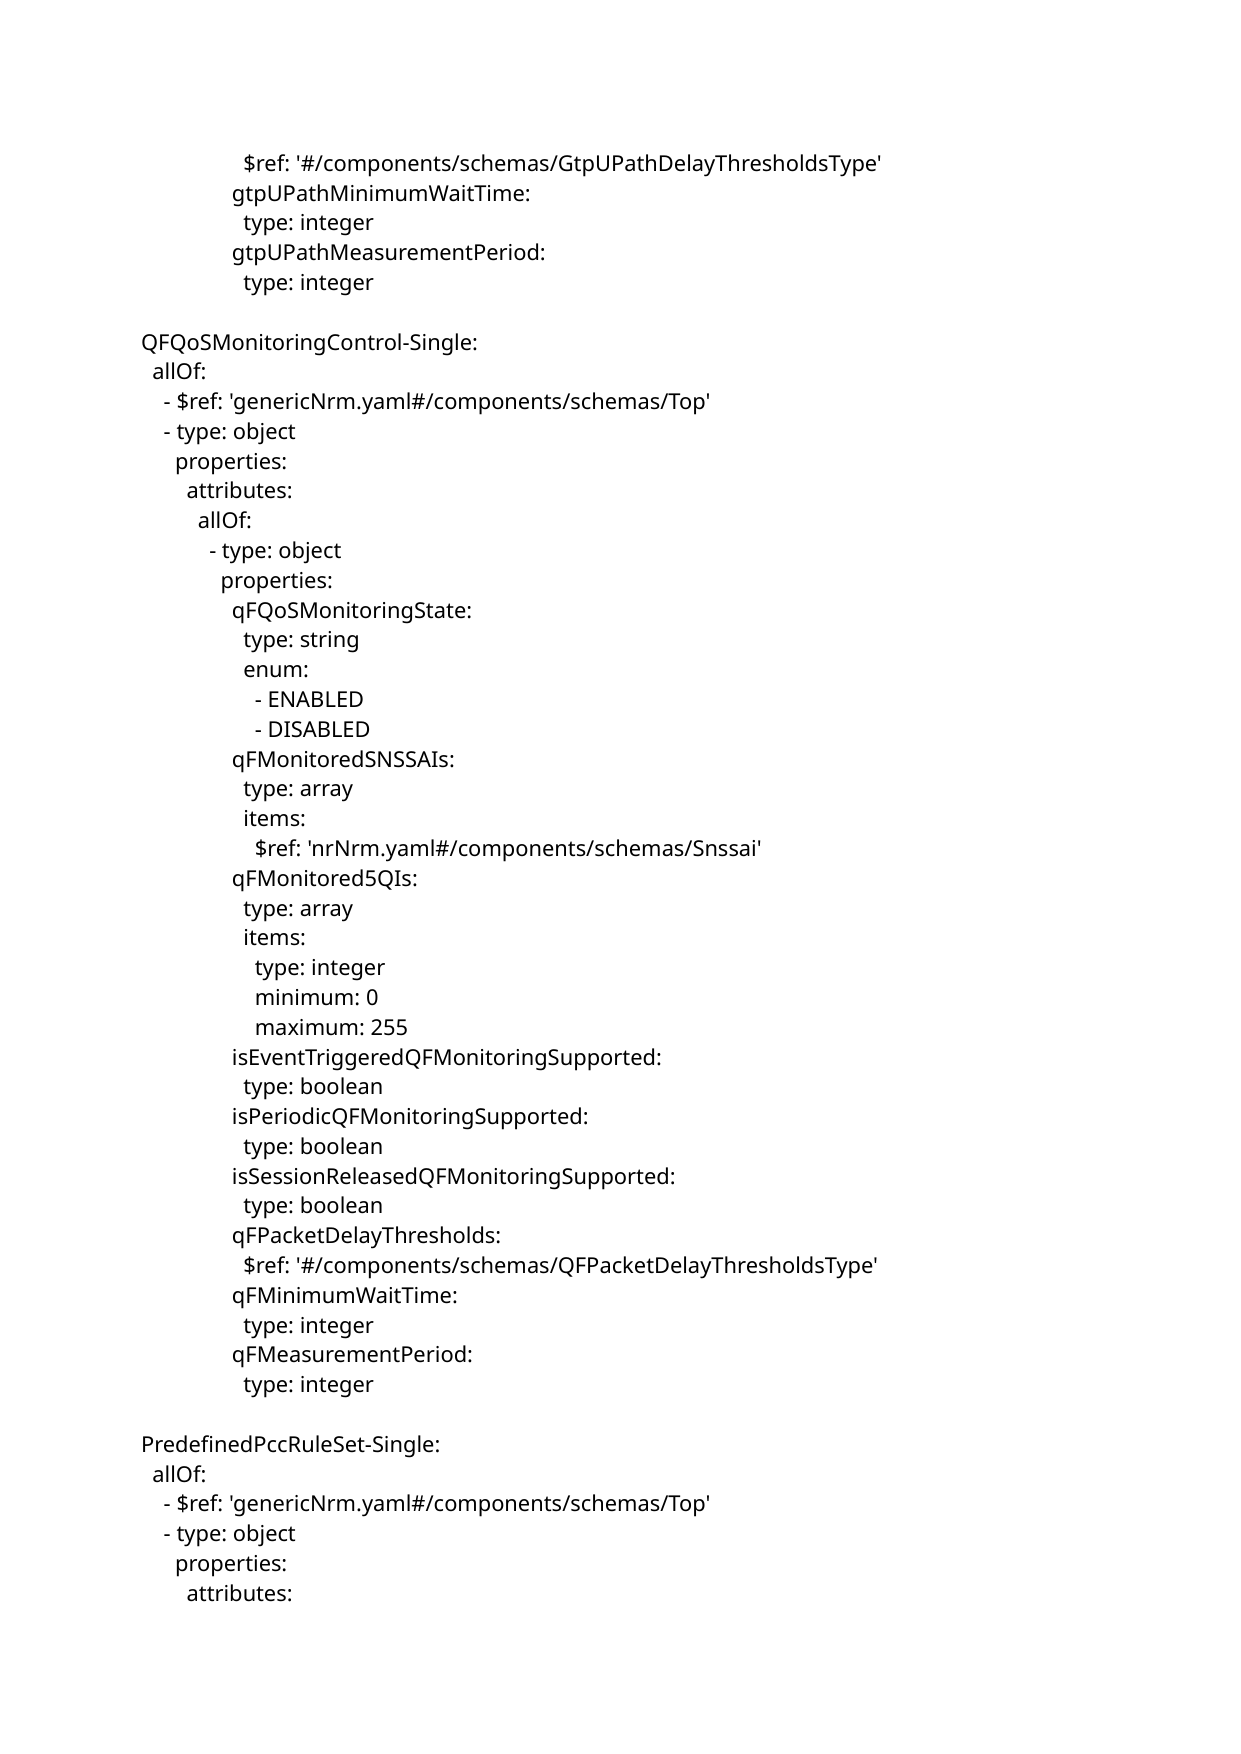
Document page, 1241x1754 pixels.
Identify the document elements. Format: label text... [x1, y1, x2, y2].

text isPeriodicQFMonitoringSupported: [118, 1101, 1122, 1131]
text enum: [118, 654, 1122, 684]
text $ref: '#/components/schemas/QFPacketDelayThresholdsType' [118, 1250, 1122, 1280]
text minimum: 0 [118, 982, 1122, 1012]
text attributes: [118, 475, 1122, 505]
text type: integer [118, 207, 1122, 237]
text - type: object [118, 535, 1122, 565]
text - $ref: 'genericNrm.yaml#/components/schemas/Top' [118, 1488, 1122, 1518]
text - ENABLED [118, 684, 1122, 714]
text - DISABLED [118, 714, 1122, 743]
text gtpUPathMinimumWaitTime: [118, 177, 1122, 207]
text type: boolean [118, 1071, 1122, 1101]
text allOf: [118, 1458, 1122, 1488]
text type: integer [118, 267, 1122, 297]
text isEventTriggeredQFMonitoringSupported: [118, 1041, 1122, 1071]
text qFMinimumWaitTime: [118, 1280, 1122, 1309]
text QFQoSMonitoringControl-Single: [118, 326, 1122, 356]
text type: array [118, 892, 1122, 922]
text $ref: '#/components/schemas/GtpUPathDelayThresholdsType' [118, 148, 1122, 177]
text type: integer [118, 1369, 1122, 1399]
text attributes: [118, 1578, 1122, 1607]
text qFMonitored5QIs: [118, 863, 1122, 892]
text type: integer [118, 952, 1122, 982]
text type: integer [118, 1309, 1122, 1339]
text maximum: 255 [118, 1012, 1122, 1041]
text - $ref: 'genericNrm.yaml#/components/schemas/Top' [118, 386, 1122, 416]
text properties: [118, 565, 1122, 594]
text items: [118, 803, 1122, 833]
text properties: [118, 1548, 1122, 1578]
text $ref: 'nrNrm.yaml#/components/schemas/Snssai' [118, 833, 1122, 863]
text type: boolean [118, 1190, 1122, 1220]
text type: string [118, 624, 1122, 654]
text items: [118, 922, 1122, 952]
text qFMonitoredSNSSAIs: [118, 743, 1122, 773]
text type: boolean [118, 1131, 1122, 1161]
text - type: object [118, 416, 1122, 446]
text - type: object [118, 1518, 1122, 1548]
text isSessionReleasedQFMonitoringSupported: [118, 1161, 1122, 1190]
text qFMeasurementPeriod: [118, 1339, 1122, 1369]
text properties: [118, 446, 1122, 475]
text gtpUPathMeasurementPeriod: [118, 237, 1122, 267]
text qFPacketDelayThresholds: [118, 1220, 1122, 1250]
text PredefinedPccRuleSet-Single: [118, 1429, 1122, 1458]
text allOf: [118, 505, 1122, 535]
text type: array [118, 773, 1122, 803]
text allOf: [118, 356, 1122, 386]
text qFQoSMonitoringState: [118, 594, 1122, 624]
